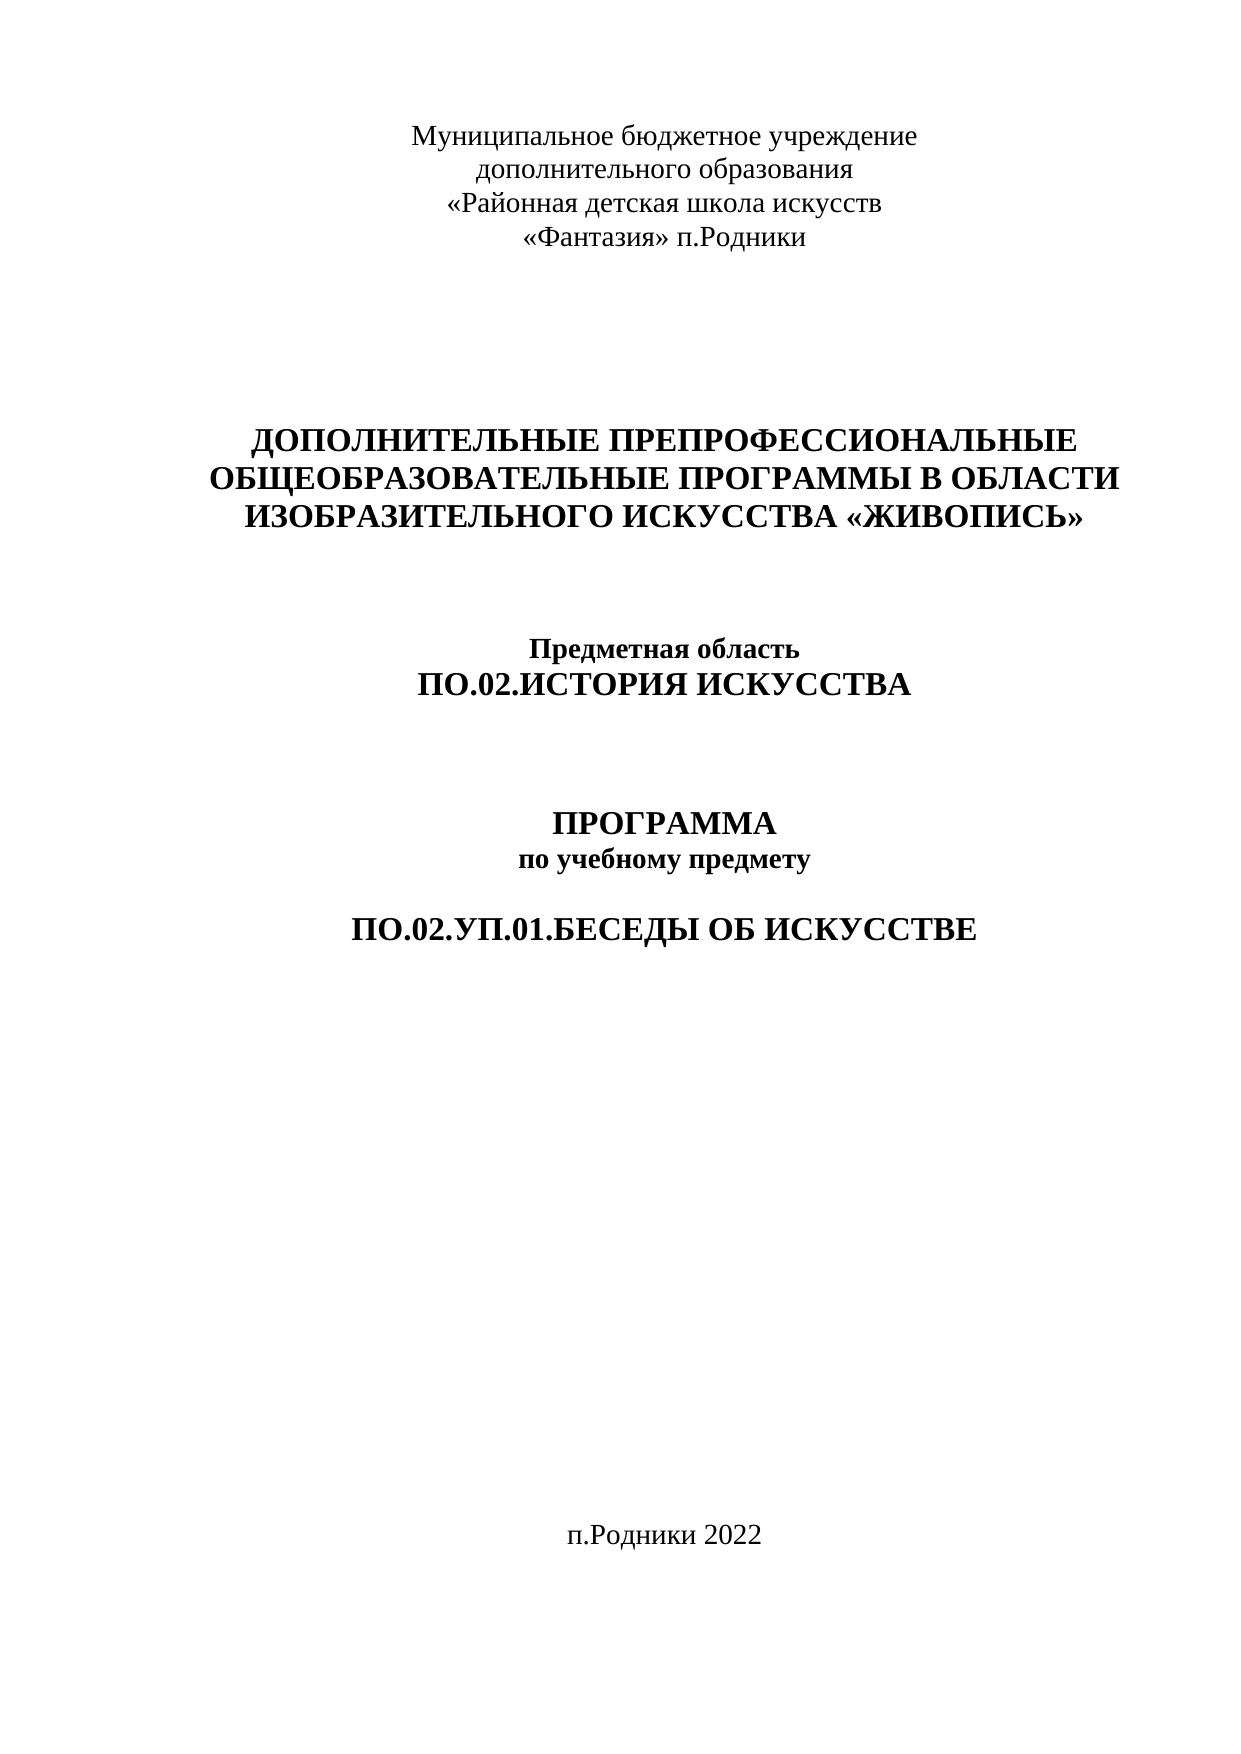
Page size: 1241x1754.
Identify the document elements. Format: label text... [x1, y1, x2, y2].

text ПО.02.УП.01.БЕСЕДЫ ОБ ИСКУССТВЕ [177, 909, 1152, 947]
text «Фантазия» п.Родники [177, 219, 1152, 252]
text ПРОГРАММА [177, 803, 1152, 842]
text «Районная детская школа искусств [177, 185, 1152, 219]
text ДОПОЛНИТЕЛЬНЫЕ ПРЕПРОФЕССИОНАЛЬНЫЕ ОБЩЕОБРАЗОВАТЕЛЬНЫЕ ПРОГРАММЫ В ОБЛАСТИ ИЗОБРАЗИТЕЛЬНОГО ИСКУССТВА «ЖИВОПИСЬ» [177, 420, 1152, 535]
text п.Родники 2022 [177, 1517, 1152, 1551]
text дополнительного образования [177, 152, 1152, 185]
text по учебному предмету [177, 842, 1152, 875]
text Предметная область [177, 631, 1152, 664]
text Муниципальное бюджетное учреждение [177, 118, 1152, 152]
text ПО.02.ИСТОРИЯ ИСКУССТВА [177, 664, 1152, 703]
